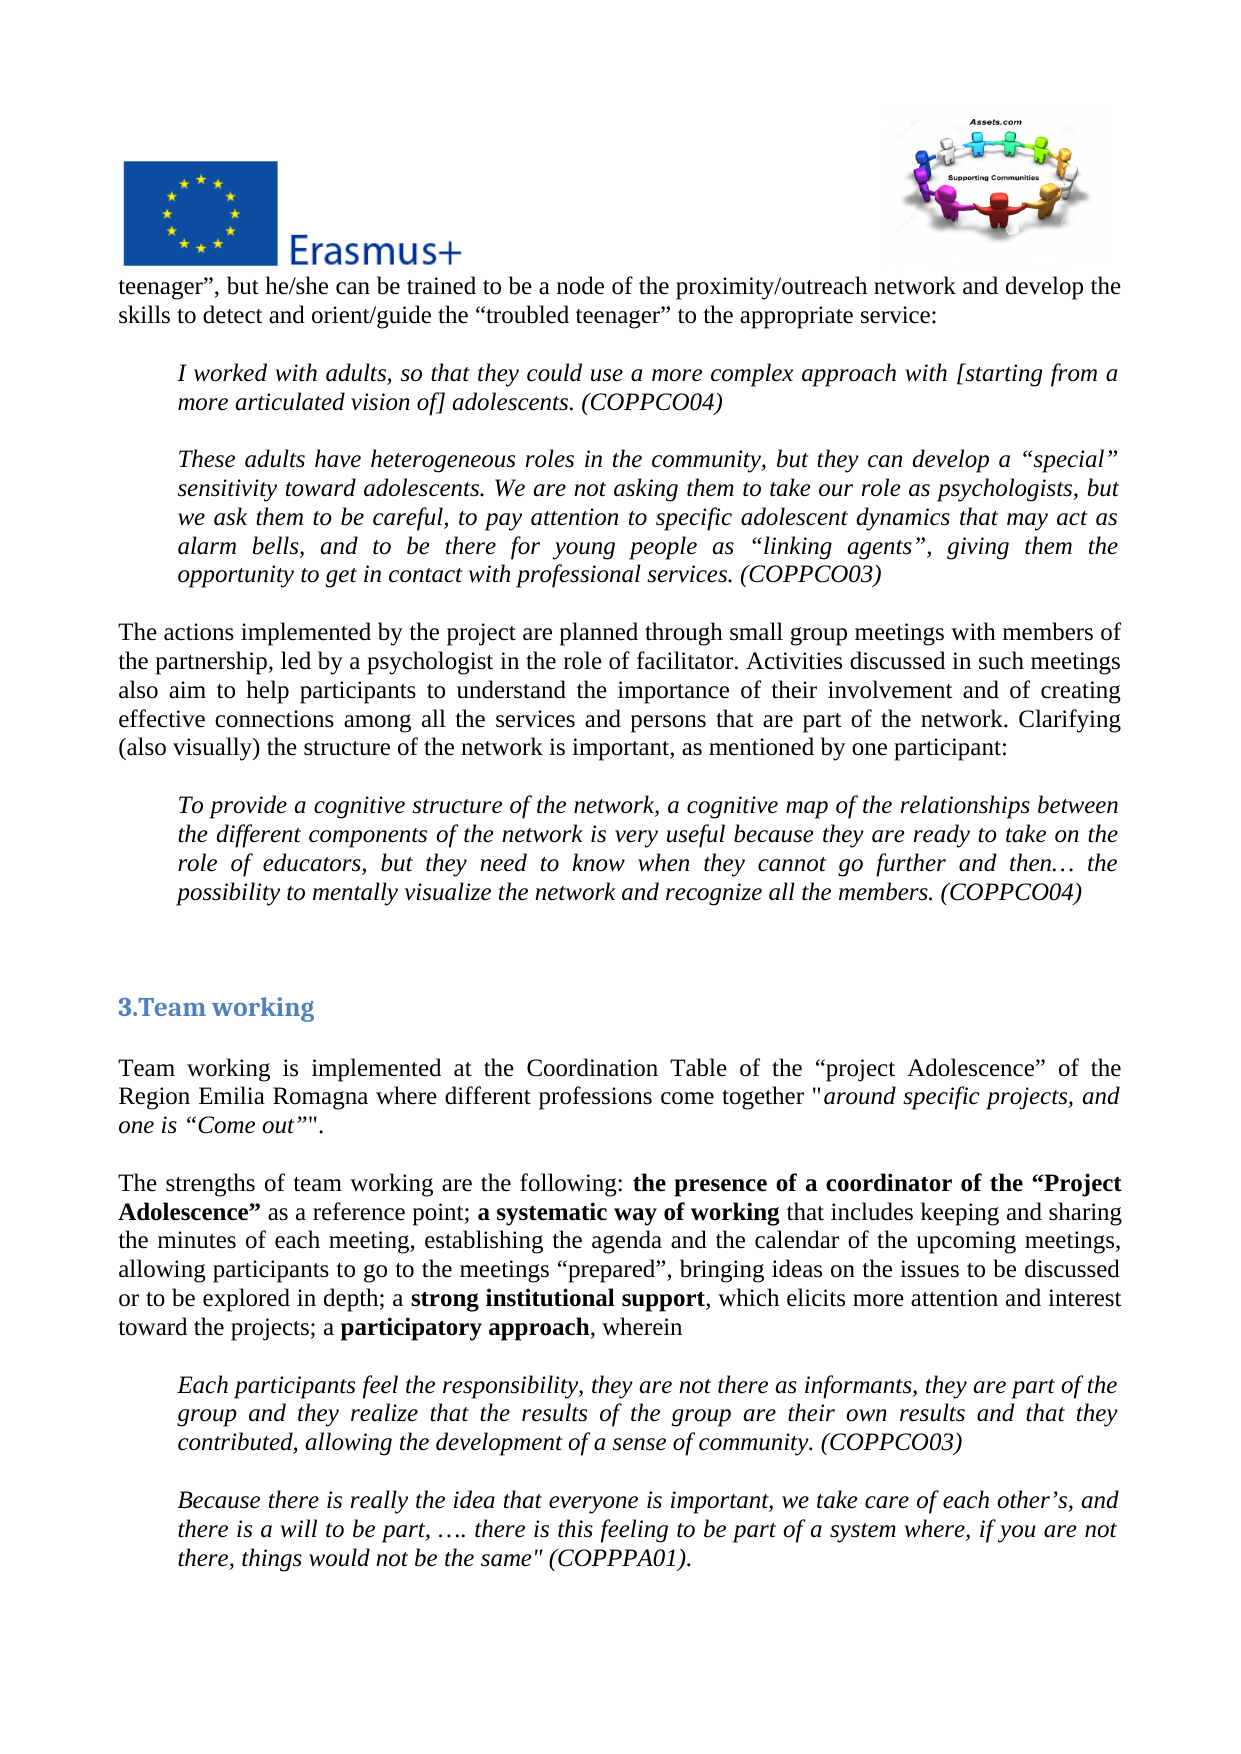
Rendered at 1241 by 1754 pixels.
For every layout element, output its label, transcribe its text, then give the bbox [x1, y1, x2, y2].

subtitle 3.Team working [118, 992, 1122, 1023]
text Team working is implemented at the Coordination Table of the “project Adolescence” of the Region Emilia Romagna where different professions come together "around specific projects, and one is “Come out”". [118, 1053, 1122, 1139]
text To provide a cognitive structure of the network, a cognitive map of the relationships between the different components of the network is very useful because they are ready to take on the role of educators, but they need to know when they cannot go further and then… the possibility to mentally visualize the network and recognize all the members. (COPPCO04) [177, 790, 1122, 905]
text These adults have heterogeneous roles in the community, but they can develop a “special” sensitivity toward adolescents. We are not asking them to take our role as psychologists, but we ask them to be careful, to pay attention to specific adolescent dynamics that may act as alarm bells, and to be there for young people as “linking agents”, giving them the opportunity to get in contact with professional services. (COPPCO03) [177, 444, 1122, 588]
picture [881, 102, 1112, 272]
text Each participants feel the responsibility, they are not there as informants, they are part of the group and they realize that the results of the group are their own results and that they contributed, allowing the development of a sense of community. (COPPCO03) [177, 1370, 1122, 1456]
text The actions implemented by the project are planned through small group meetings with members of the partnership, led by a psychologist in the role of facilitator. Activities discussed in such meetings also aim to help participants to understand the importance of their involvement and of creating effective connections among all the services and persons that are part of the network. Clarifying (also visually) the structure of the network is important, as mentioned by one participant: [118, 617, 1122, 761]
text The strengths of team working are the following: the presence of a coordinator of the “Project Adolescence” as a reference point; a systematic way of working that includes keeping and sharing the minutes of each meeting, establishing the agenda and the calendar of the upcoming meetings, allowing participants to go to the meetings “prepared”, bringing ideas on the issues to be discussed or to be explored in depth; a strong institutional support, which elicits more attention and interest toward the projects; a participatory approach, wherein [118, 1168, 1122, 1341]
text Because there is really the idea that everyone is important, we take care of each other’s, and there is a will to be part, …. there is this feeling to be part of a system where, if you are not there, things would not be the same" (COPPPA01). [177, 1485, 1122, 1571]
text I worked with adults, so that they could use a more complex approach with [starting from a more articulated vision of] adolescents. (COPPCO04) [177, 358, 1122, 415]
